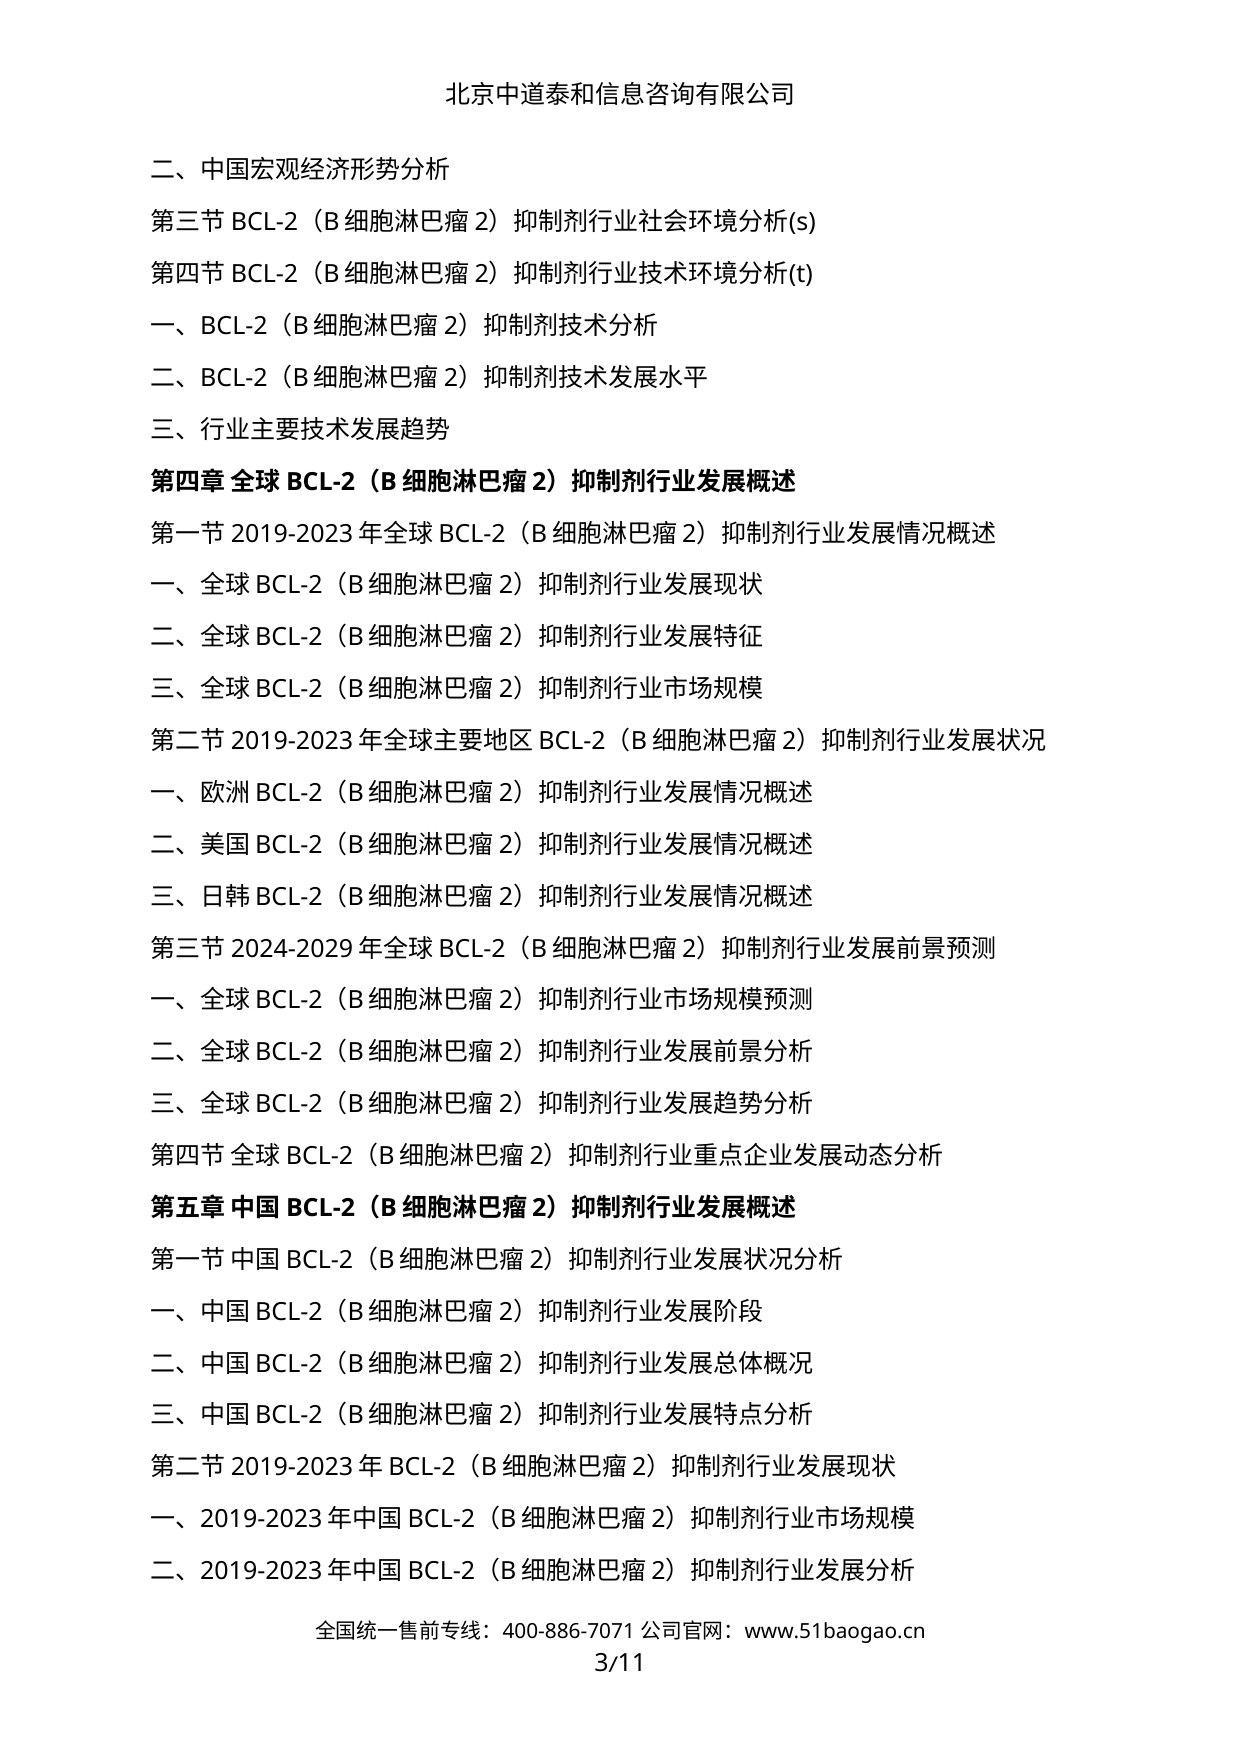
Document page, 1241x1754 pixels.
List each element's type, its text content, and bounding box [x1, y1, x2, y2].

text 一、全球BCL-2（B细胞淋巴瘤2）抑制剂行业市场规模预测 [150, 980, 1090, 1016]
text 第四节 全球BCL-2（B细胞淋巴瘤2）抑制剂行业重点企业发展动态分析 [150, 1136, 1090, 1172]
text 第一节 2019-2023年全球BCL-2（B细胞淋巴瘤2）抑制剂行业发展情况概述 [150, 513, 1090, 549]
text 一、中国BCL-2（B细胞淋巴瘤2）抑制剂行业发展阶段 [150, 1291, 1090, 1327]
text 二、2019-2023年中国BCL-2（B细胞淋巴瘤2）抑制剂行业发展分析 [150, 1551, 1090, 1587]
text 第三节 2024-2029年全球BCL-2（B细胞淋巴瘤2）抑制剂行业发展前景预测 [150, 928, 1090, 964]
text 二、美国BCL-2（B细胞淋巴瘤2）抑制剂行业发展情况概述 [150, 824, 1090, 861]
text 二、中国BCL-2（B细胞淋巴瘤2）抑制剂行业发展总体概况 [150, 1343, 1090, 1379]
text 一、BCL-2（B细胞淋巴瘤2）抑制剂技术分析 [150, 306, 1090, 342]
text 第二节 2019-2023年BCL-2（B细胞淋巴瘤2）抑制剂行业发展现状 [150, 1447, 1090, 1483]
text 三、全球BCL-2（B细胞淋巴瘤2）抑制剂行业发展趋势分析 [150, 1084, 1090, 1120]
text 三、中国BCL-2（B细胞淋巴瘤2）抑制剂行业发展特点分析 [150, 1395, 1090, 1431]
text 一、全球BCL-2（B细胞淋巴瘤2）抑制剂行业发展现状 [150, 565, 1090, 601]
text 一、2019-2023年中国BCL-2（B细胞淋巴瘤2）抑制剂行业市场规模 [150, 1499, 1090, 1535]
text 第二节 2019-2023年全球主要地区BCL-2（B细胞淋巴瘤2）抑制剂行业发展状况 [150, 721, 1090, 757]
text 第五章 中国BCL-2（B细胞淋巴瘤2）抑制剂行业发展概述 [150, 1187, 1090, 1224]
text 第四节 BCL-2（B细胞淋巴瘤2）抑制剂行业技术环境分析(t) [150, 254, 1090, 290]
text 二、全球BCL-2（B细胞淋巴瘤2）抑制剂行业发展特征 [150, 617, 1090, 653]
text 二、中国宏观经济形势分析 [150, 150, 1090, 186]
text 三、全球BCL-2（B细胞淋巴瘤2）抑制剂行业市场规模 [150, 669, 1090, 705]
text 二、全球BCL-2（B细胞淋巴瘤2）抑制剂行业发展前景分析 [150, 1032, 1090, 1068]
text 第三节 BCL-2（B细胞淋巴瘤2）抑制剂行业社会环境分析(s) [150, 202, 1090, 238]
text 一、欧洲BCL-2（B细胞淋巴瘤2）抑制剂行业发展情况概述 [150, 772, 1090, 809]
text 三、日韩BCL-2（B细胞淋巴瘤2）抑制剂行业发展情况概述 [150, 876, 1090, 912]
text 二、BCL-2（B细胞淋巴瘤2）抑制剂技术发展水平 [150, 357, 1090, 394]
text 三、行业主要技术发展趋势 [150, 409, 1090, 446]
text 第一节 中国BCL-2（B细胞淋巴瘤2）抑制剂行业发展状况分析 [150, 1239, 1090, 1276]
text 第四章 全球BCL-2（B细胞淋巴瘤2）抑制剂行业发展概述 [150, 461, 1090, 497]
